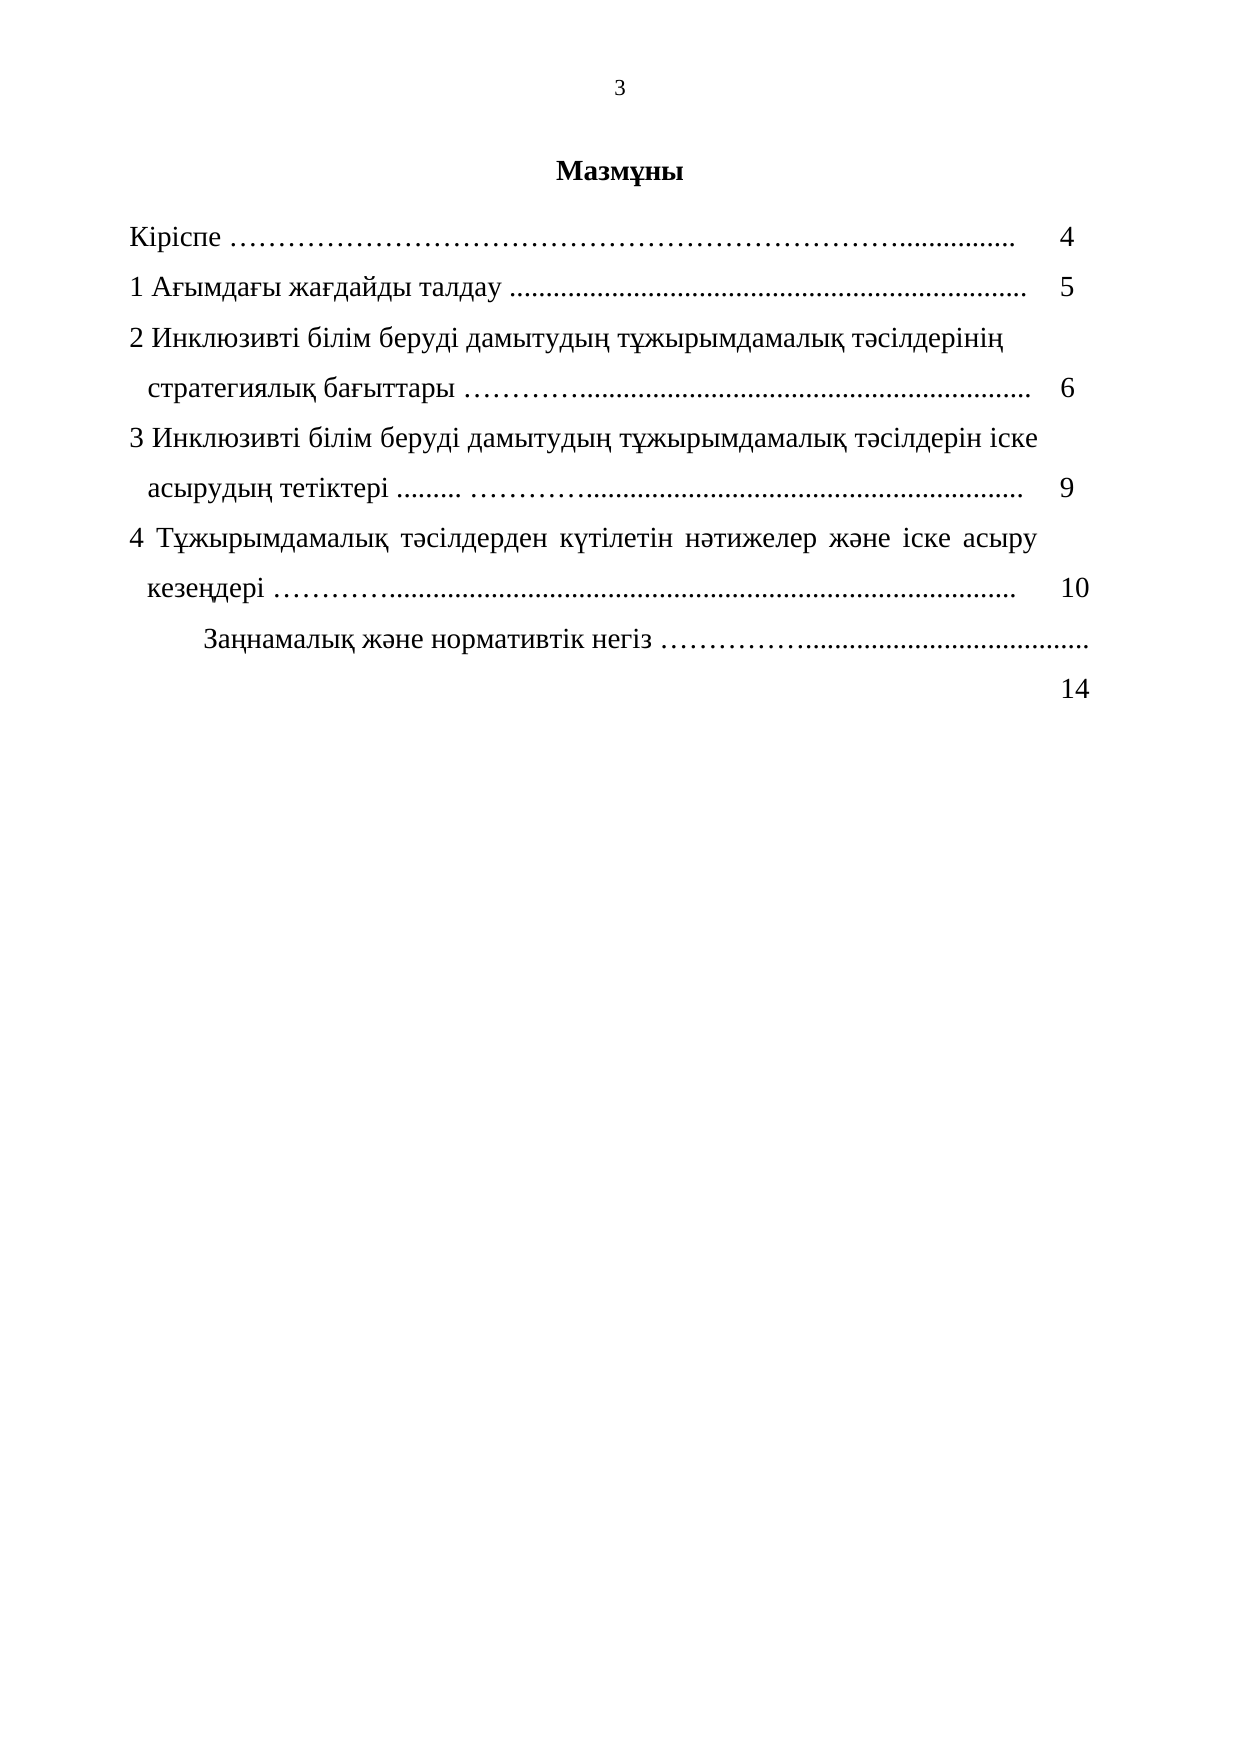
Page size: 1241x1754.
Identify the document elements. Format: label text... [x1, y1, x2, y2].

text стратегиялық бағыттары ………….............................................................. 6 3 Инклюзивті білім беруді дамытудың тұжырымдамалық тәсілдерін іске [129, 370, 1082, 453]
text асырудың тетіктері ......... …………............................................................ 9 4 Тұжырымдамалық тәсілдерден күтілетін нәтижелер және іске асыру [129, 470, 1082, 554]
text кезеңдері …………...................................................................................... 10 Заңнамалық және нормативтік негіз ……………....................................... 14 [127, 571, 1089, 705]
text Кіріспе ……………………………………………………………................ 4 1 Ағымдағы жағдайды талдау ....................................................................... 5 2 Инклюзивті білім беруді дамытудың тұжырымдамалық тәсілдерінің [129, 219, 1076, 353]
text Мазмұны [556, 153, 1154, 186]
text 3 [614, 74, 1154, 100]
